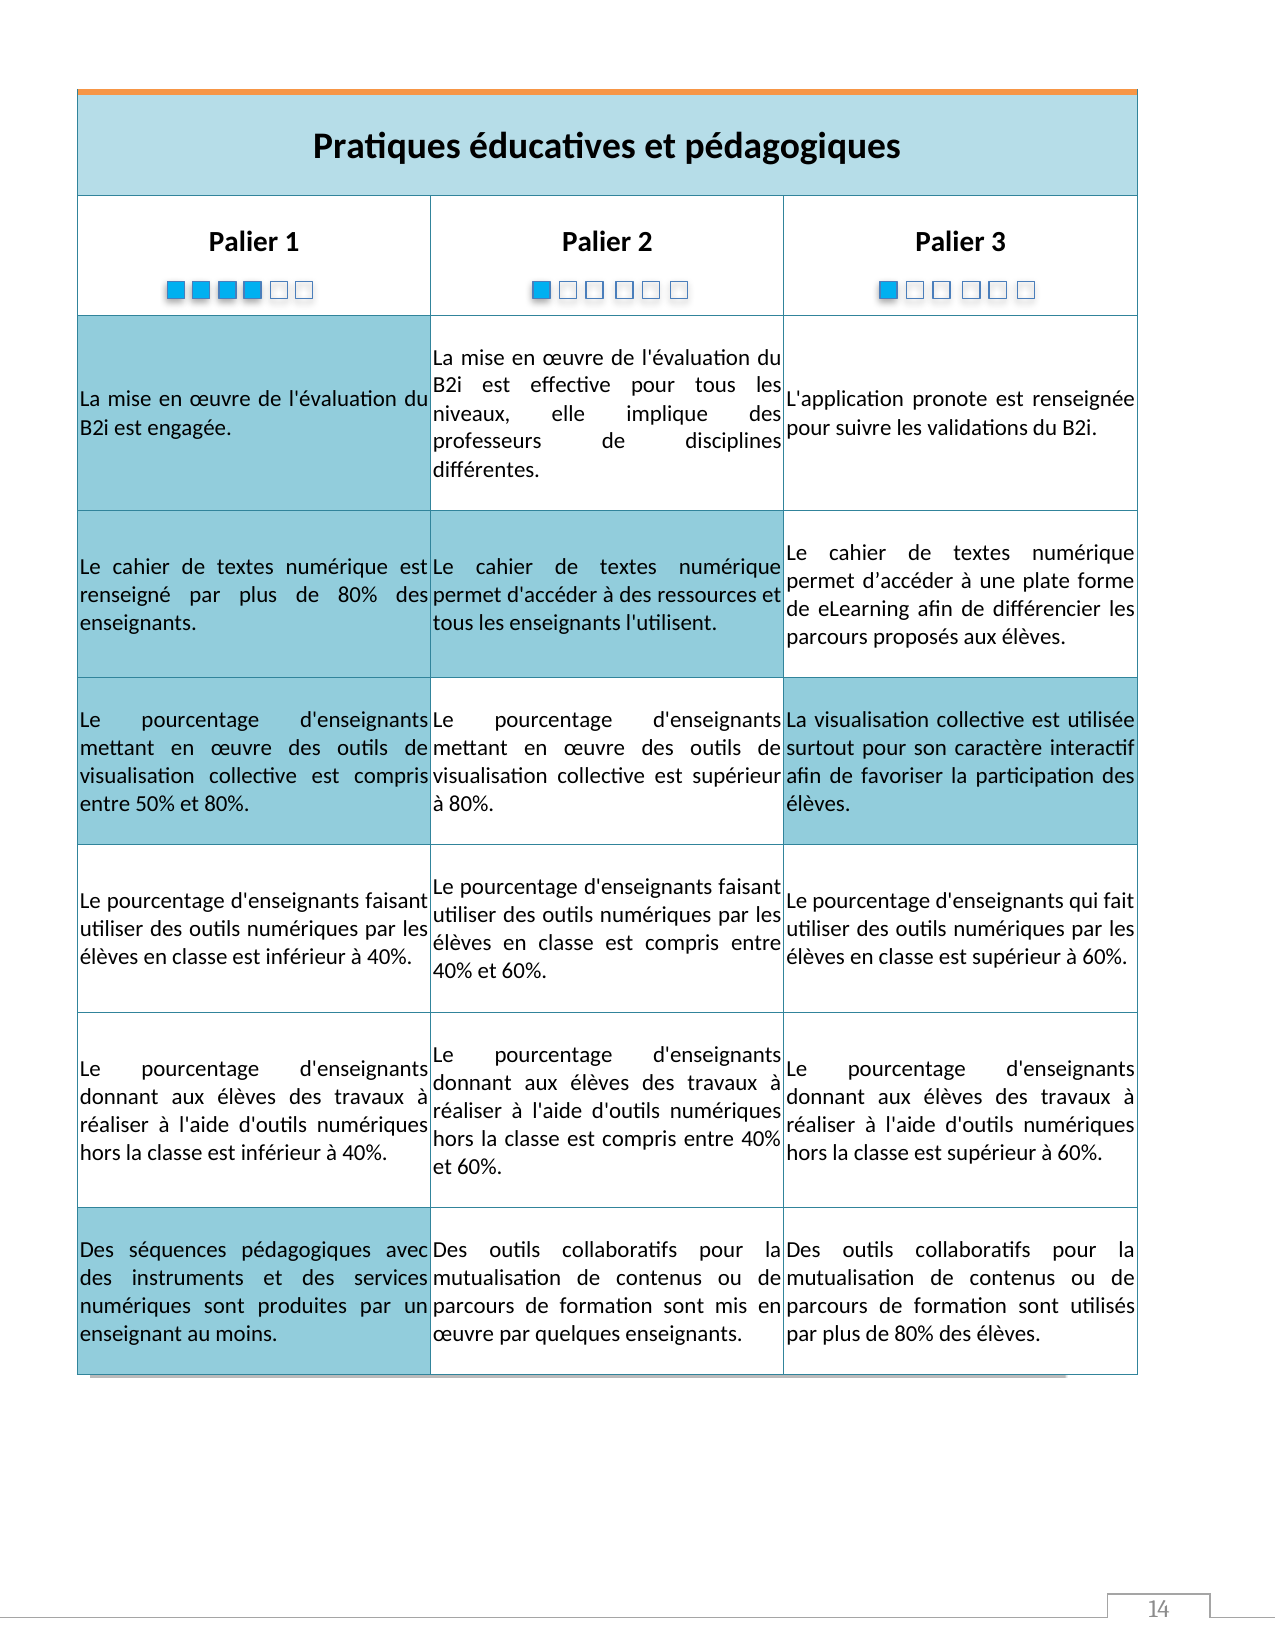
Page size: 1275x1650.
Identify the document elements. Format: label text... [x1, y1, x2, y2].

table_cell La mise en œuvre de l'évaluation du B2i est engagée. [78, 316, 430, 510]
table_cell Le cahier de textes numérique permet d'accéder à des ressources et tous les enseignants l'utilisent. [431, 511, 783, 677]
table_cell L'application pronote est renseignée pour suivre les validations du B2i. [784, 316, 1137, 510]
table_cell Des outils collaboratifs pour la mutualisation de contenus ou de parcours de formation sont mis en œuvre par quelques enseignants. [431, 1208, 783, 1374]
table_cell Le pourcentage d'enseignants donnant aux élèves des travaux à réaliser à l'aide d'outils numériques hors la classe est supérieur à 60%. [784, 1013, 1137, 1207]
table_cell La mise en œuvre de l'évaluation du B2i est effective pour tous les niveaux, elle implique des professeurs de disciplines différentes. [431, 316, 783, 510]
table_cell La visualisation collective est utilisée surtout pour son caractère interactif afin de favoriser la participation des élèves. [784, 678, 1137, 844]
table_cell Le pourcentage d'enseignants donnant aux élèves des travaux à réaliser à l'aide d'outils numériques hors la classe est compris entre 40% et 60%. [431, 1013, 783, 1207]
table_cell Palier 2 [431, 196, 783, 314]
table_cell Le pourcentage d'enseignants faisant utiliser des outils numériques par les élèves en classe est compris entre 40% et 60%. [431, 845, 783, 1012]
table_cell Le cahier de textes numérique permet d’accéder à une plate forme de eLearning afin de différencier les parcours proposés aux élèves. [784, 511, 1137, 677]
table_cell Le cahier de textes numérique est renseigné par plus de 80% des enseignants. [78, 511, 430, 677]
table_cell Le pourcentage d'enseignants mettant en œuvre des outils de visualisation collective est supérieur à 80%. [431, 678, 783, 844]
table_cell Palier 3 [784, 196, 1137, 314]
table_cell Des outils collaboratifs pour la mutualisation de contenus ou de parcours de formation sont utilisés par plus de 80% des élèves. [784, 1208, 1137, 1374]
table_cell Le pourcentage d'enseignants faisant utiliser des outils numériques par les élèves en classe est inférieur à 40%. [78, 845, 430, 1012]
table_cell Le pourcentage d'enseignants qui fait utiliser des outils numériques par les élèves en classe est supérieur à 60%. [784, 845, 1137, 1012]
table_cell Palier 1 [78, 196, 430, 314]
table_cell Le pourcentage d'enseignants donnant aux élèves des travaux à réaliser à l'aide d'outils numériques hors la classe est inférieur à 40%. [78, 1013, 430, 1207]
table_cell Le pourcentage d'enseignants mettant en œuvre des outils de visualisation collective est compris entre 50% et 80%. [78, 678, 430, 844]
table_cell Des séquences pédagogiques avec des instruments et des services numériques sont produites par un enseignant au moins. [78, 1208, 430, 1374]
table_header Pratiques éducatives et pédagogiques [78, 95, 1137, 195]
